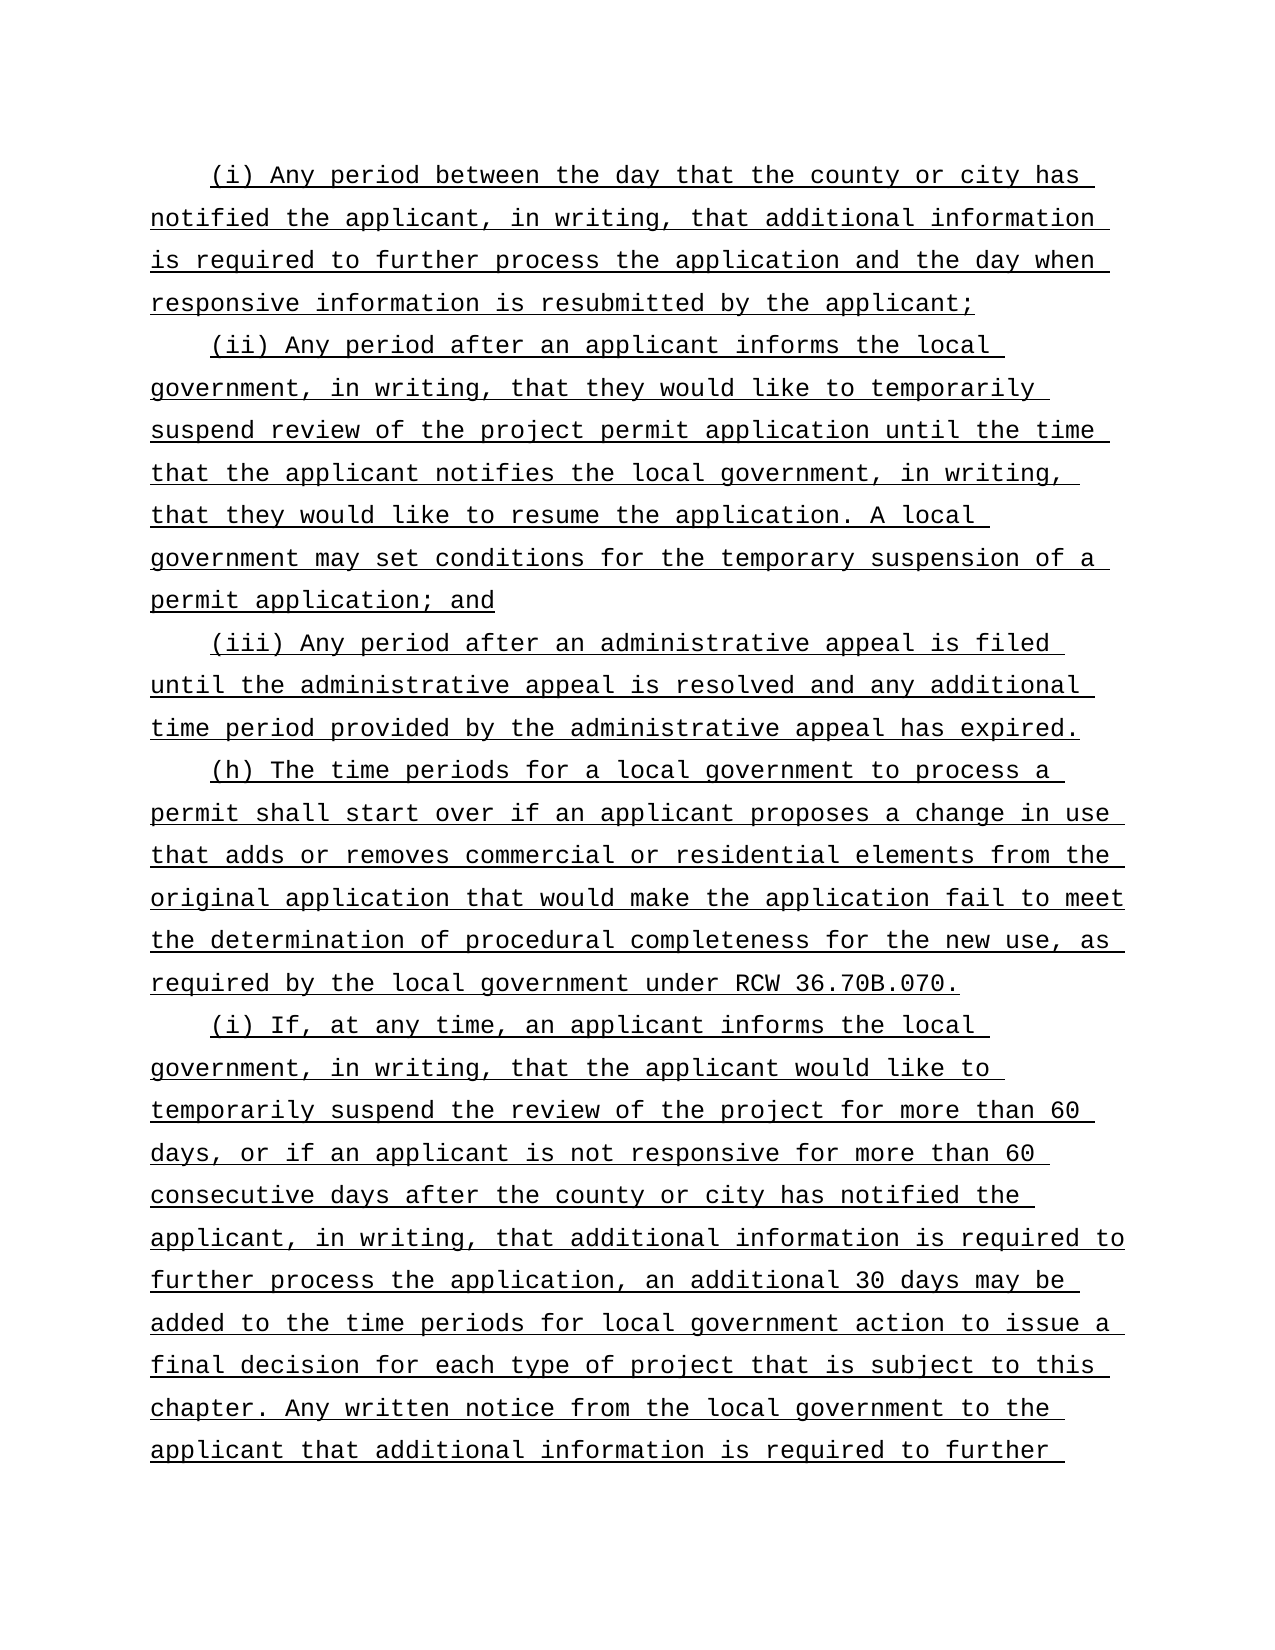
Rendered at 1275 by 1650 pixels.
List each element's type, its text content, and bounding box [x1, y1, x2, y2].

text (i) Any period between the day that the county or city has notified the applicant, in writing, that additional information is required to further process the application and the day when responsive information is resubmitted by the applicant; [150, 150, 1125, 320]
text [150, 1335, 1125, 1467]
text (h) The time periods for a local government to process a permit shall start over if an applicant proposes a change in use that adds or removes commercial or residential elements from the original application that would make the application fail to meet the determination of procedural completeness for the new use, as required by the local government under RCW 36.70B.070. [150, 868, 1125, 909]
text (h) The time periods for a local government to process a permit shall start over if an applicant proposes a change in use that adds or removes commercial or residential elements from the original application that would make the application fail to meet the determination of procedural completeness for the new use, as required by the local government under RCW 36.70B.070. [150, 825, 1125, 866]
text (h) The time periods for a local government to process a permit shall start over if an applicant proposes a change in use that adds or removes commercial or residential elements from the original application that would make the application fail to meet the determination of procedural completeness for the new use, as required by the local government under RCW 36.70B.070. [150, 910, 1125, 951]
text (h) The time periods for a local government to process a permit shall start over if an applicant proposes a change in use that adds or removes commercial or residential elements from the original application that would make the application fail to meet the determination of procedural completeness for the new use, as required by the local government under RCW 36.70B.070. [150, 745, 1125, 824]
text (ii) Any period after an applicant informs the local government, in writing, that they would like to temporarily suspend review of the project permit application until the time that the applicant notifies the local government, in writing, that they would like to resume the application. A local government may set conditions for the temporary suspension of a permit application; and [150, 320, 1125, 617]
text (h) The time periods for a local government to process a permit shall start over if an applicant proposes a change in use that adds or removes commercial or residential elements from the original application that would make the application fail to meet the determination of procedural completeness for the new use, as required by the local government under RCW 36.70B.070. [150, 953, 1125, 1000]
text (iii) Any period after an administrative appeal is filed until the administrative appeal is resolved and any additional time period provided by the administrative appeal has expired. [150, 617, 1125, 745]
